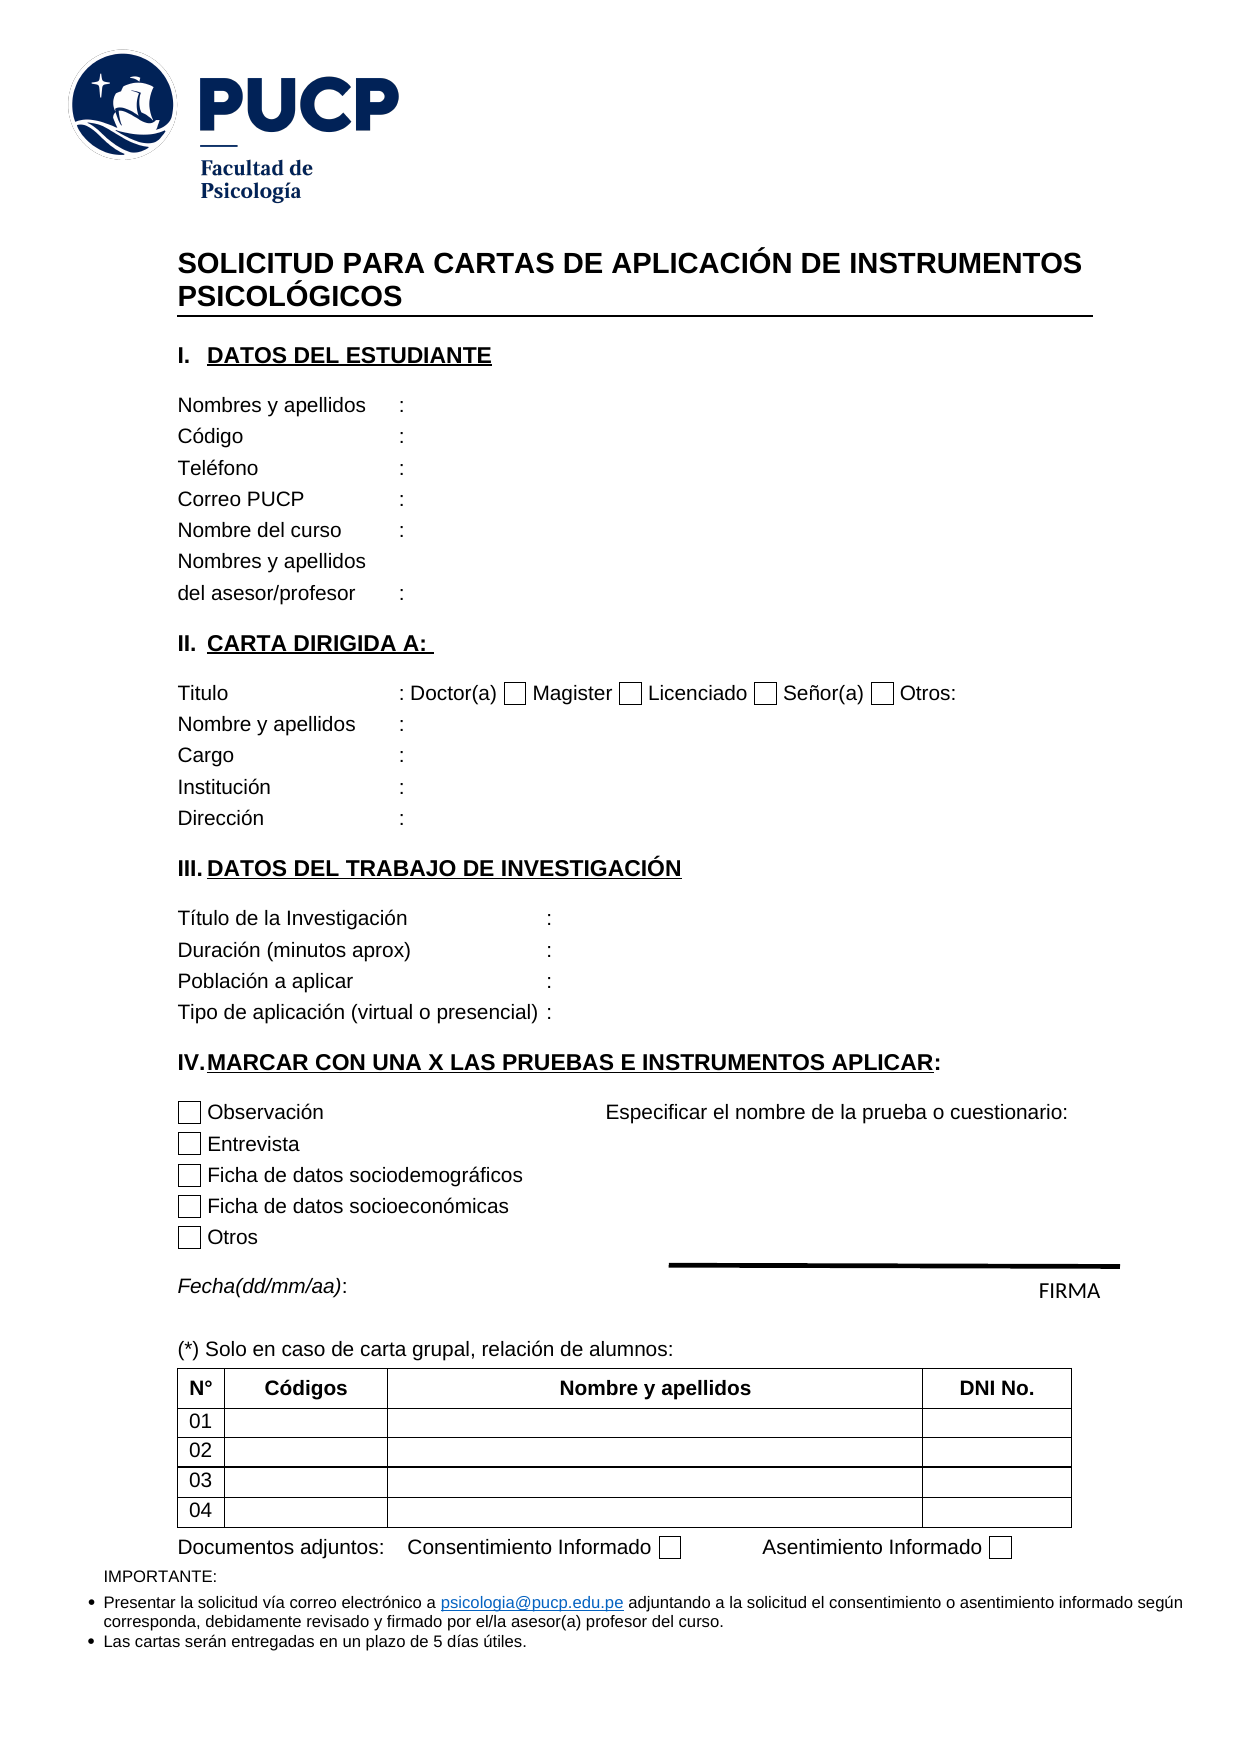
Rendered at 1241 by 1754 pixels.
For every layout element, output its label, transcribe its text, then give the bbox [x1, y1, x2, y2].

table_cell [923, 1438, 1071, 1466]
text Cargo : [177, 743, 1093, 767]
table_header N° [178, 1369, 224, 1407]
text Ficha de datos sociodemográficos [177, 1163, 1093, 1187]
table_header Códigos [225, 1369, 387, 1407]
table_cell [388, 1438, 922, 1466]
list Las cartas serán entregadas en un plazo de 5 días útiles. [88, 1631, 1211, 1651]
text Nombre del curso : [177, 518, 1093, 542]
table_cell [923, 1468, 1071, 1497]
table_cell [225, 1498, 387, 1527]
table_cell [388, 1498, 922, 1527]
text Observación Especificar el nombre de la prueba o cuestionario: [177, 1100, 1093, 1124]
text Fecha(dd/mm/aa): [177, 1274, 1023, 1298]
text Tipo de aplicación (virtual o presencial) : [177, 1000, 1093, 1024]
text IMPORTANTE: [103, 1566, 1211, 1586]
text MARCAR CON UNA X LAS PRUEBAS E INSTRUMENTOS APLICAR: [177, 1049, 1093, 1075]
table_cell [923, 1409, 1071, 1437]
table_cell [923, 1498, 1071, 1527]
text Entrevista [177, 1131, 1093, 1155]
text DATOS DEL TRABAJO DE INVESTIGACIÓN [177, 855, 1093, 881]
text Otros [177, 1225, 1093, 1249]
text Ficha de datos socioeconómicas [177, 1194, 1093, 1218]
table_cell 01 [178, 1409, 224, 1437]
text del asesor/profesor : [177, 581, 1093, 604]
table_cell 04 [178, 1498, 224, 1527]
text Duración (minutos aprox) : [177, 937, 1093, 961]
text DATOS DEL ESTUDIANTE [177, 342, 1093, 368]
table_cell 03 [178, 1468, 224, 1497]
text Título de la Investigación : [177, 906, 1093, 930]
table_cell [388, 1468, 922, 1497]
text Nombres y apellidos [177, 549, 1093, 573]
table_cell [388, 1409, 922, 1437]
text Correo PUCP : [177, 487, 1093, 511]
table_cell [225, 1409, 387, 1437]
text SOLICITUD PARA CARTAS DE APLICACIÓN DE INSTRUMENTOS PSICOLÓGICOS [177, 246, 1093, 315]
text Dirección : [177, 806, 1093, 830]
text Nombre y apellidos : [177, 712, 1093, 736]
text Teléfono : [177, 456, 1093, 479]
text Institución : [177, 774, 1093, 798]
table_header Nombre y apellidos [388, 1369, 922, 1407]
text Documentos adjuntos: Consentimiento Informado Asentimiento Informado [177, 1535, 1093, 1559]
text Titulo : Doctor(a) Magister Licenciado Señor(a) Otros: [177, 681, 1093, 705]
table_header DNI No. [923, 1369, 1071, 1407]
picture [18, 0, 444, 218]
text CARTA DIRIGIDA A: [177, 629, 1093, 656]
table_cell [225, 1468, 387, 1497]
text Código : [177, 424, 1093, 448]
table_cell [225, 1438, 387, 1466]
text Población a aplicar : [177, 969, 1093, 993]
text (*) Solo en caso de carta grupal, relación de alumnos: [177, 1337, 1093, 1361]
list Presentar la solicitud vía correo electrónico a psicologia@pucp.edu.pe adjuntando a la solicitud el consentimiento o asentimiento informado según corresponda, debidamente revisado y firmado por el/la asesor(a) profesor del curso. [88, 1593, 1211, 1631]
table_cell 02 [178, 1438, 224, 1466]
text Nombres y apellidos : [177, 393, 1093, 417]
